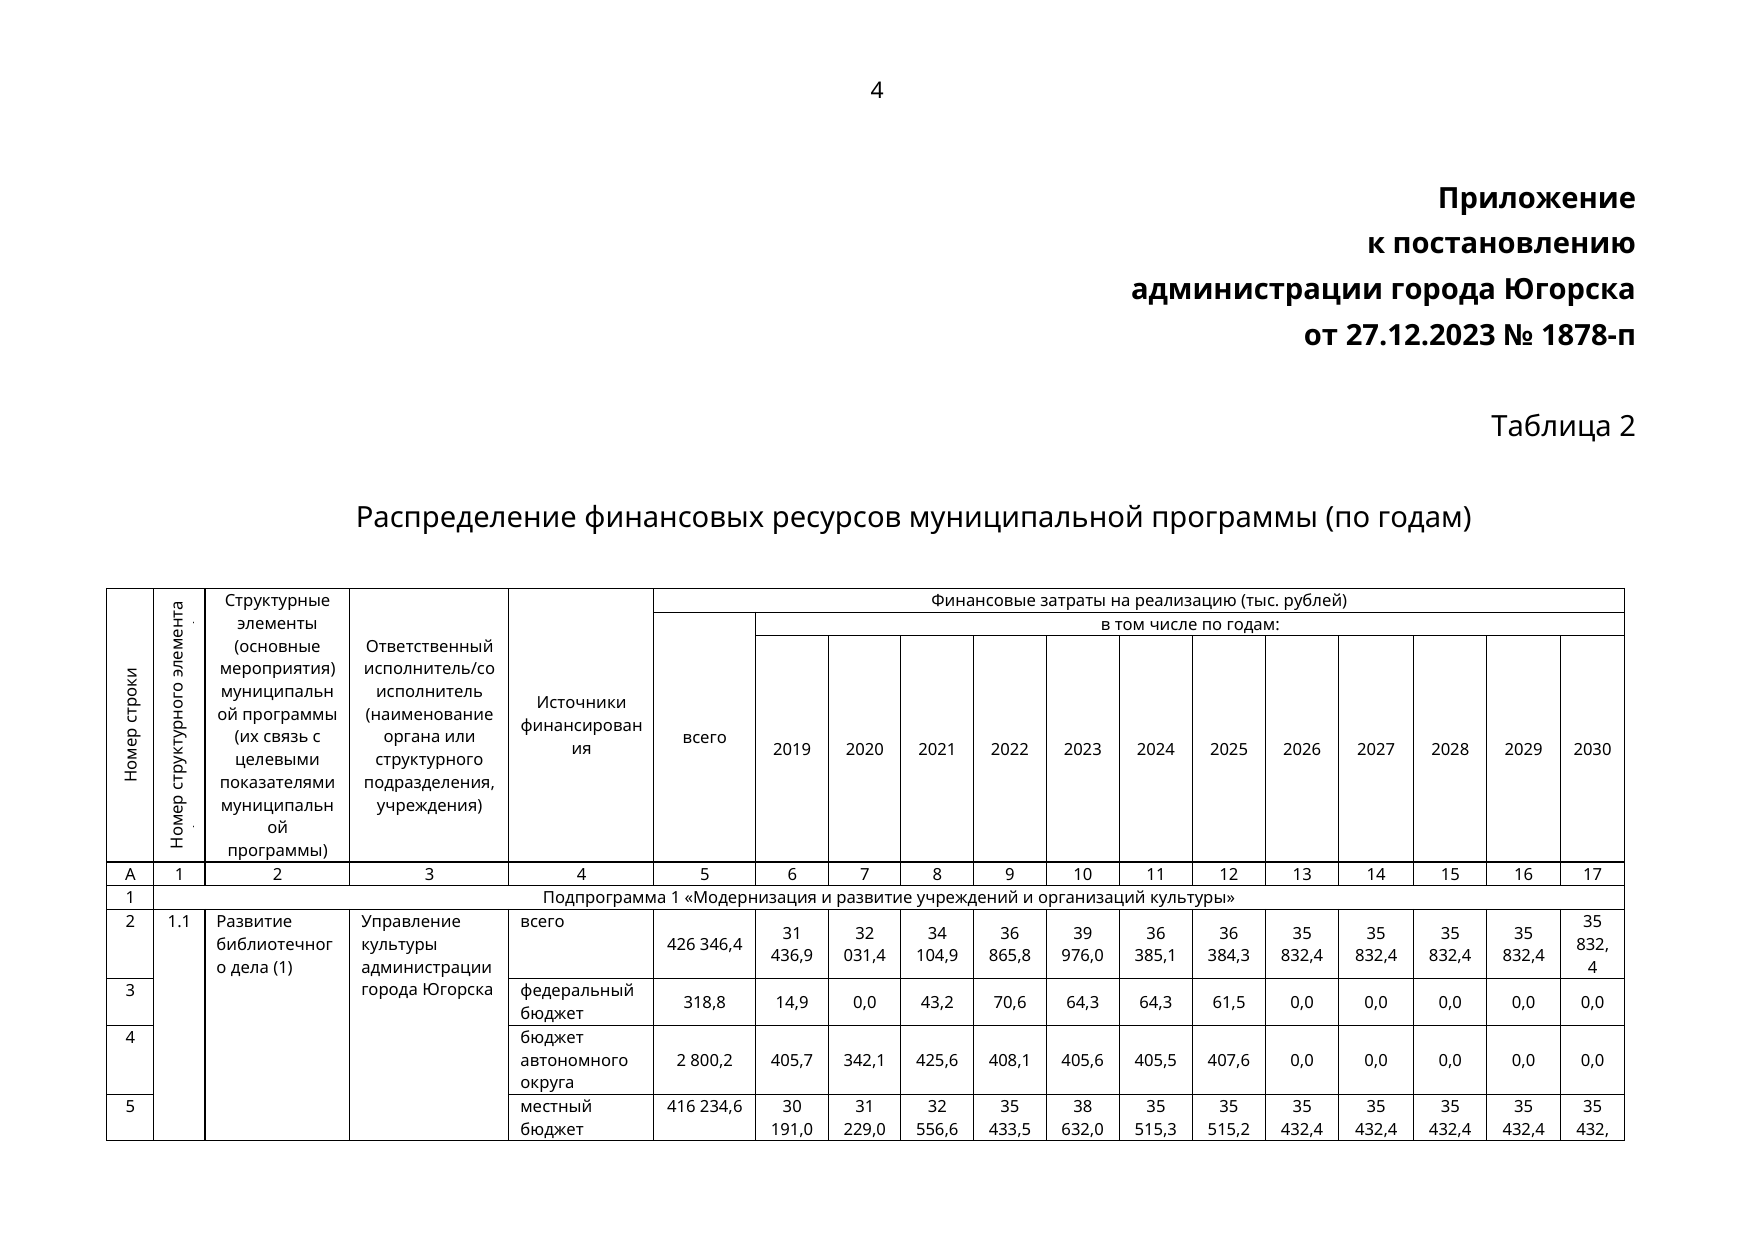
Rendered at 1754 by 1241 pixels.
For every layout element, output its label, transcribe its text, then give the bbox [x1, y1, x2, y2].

table_cell 0,0 [1266, 979, 1338, 1024]
table_cell 3 [350, 863, 508, 885]
text Таблица 2 [118, 405, 1636, 445]
table_cell А [107, 863, 153, 885]
table_header Источники финансирования [509, 589, 653, 861]
table_cell 416 234,6 [654, 1095, 755, 1140]
table_cell 426 346,4 [654, 910, 755, 978]
table_cell 35 432,4 [1487, 1095, 1560, 1140]
table_header Номер структурного элемента (основного мероприятия) [154, 589, 204, 861]
table_cell 35 515,2 [1193, 1095, 1265, 1140]
table_cell 1 [154, 863, 204, 885]
text администрации города Югорска [118, 268, 1636, 308]
table_cell 36 385,1 [1120, 910, 1192, 978]
table_cell 31 436,9 [756, 910, 828, 978]
table_cell всего [654, 613, 755, 861]
table_cell 3 [107, 979, 153, 1024]
table_cell 0,0 [1561, 979, 1624, 1024]
table_cell 405,5 [1120, 1026, 1192, 1094]
table_cell 12 [1193, 863, 1265, 885]
table_cell 0,0 [1561, 1026, 1624, 1094]
table_cell 9 [974, 863, 1046, 885]
table_cell 1.1 [154, 910, 204, 1140]
table_cell 408,1 [974, 1026, 1046, 1094]
table_cell 13 [1266, 863, 1338, 885]
table_cell 2 [107, 910, 153, 978]
table_header Номер строки [107, 589, 153, 861]
table_cell 0,0 [1414, 979, 1486, 1024]
table_cell 2 800,2 [654, 1026, 755, 1094]
table_cell 2023 [1047, 636, 1119, 861]
table_cell 2020 [829, 636, 900, 861]
table_cell 7 [829, 863, 900, 885]
table_cell 35 832,4 [1266, 910, 1338, 978]
table_cell 38 632,0 [1047, 1095, 1119, 1140]
table_cell федеральный бюджет [509, 979, 653, 1024]
table_cell 0,0 [1266, 1026, 1338, 1094]
table_cell 5 [107, 1095, 153, 1140]
table_cell 35 832,4 [1487, 910, 1560, 978]
table_cell 405,6 [1047, 1026, 1119, 1094]
table_cell 4 [509, 863, 653, 885]
text Приложение [118, 177, 1636, 217]
table_cell 342,1 [829, 1026, 900, 1094]
table_cell 2026 [1266, 636, 1338, 861]
table_cell 70,6 [974, 979, 1046, 1024]
table_cell 11 [1120, 863, 1192, 885]
table_cell 2 [206, 863, 349, 885]
table_cell 35 432,4 [1266, 1095, 1338, 1140]
table_cell 318,8 [654, 979, 755, 1024]
table_cell 35 432,4 [1561, 1095, 1624, 1140]
table_cell 35 433,5 [974, 1095, 1046, 1140]
table_cell 61,5 [1193, 979, 1265, 1024]
table_cell 14 [1339, 863, 1413, 885]
table_cell 14,9 [756, 979, 828, 1024]
table_cell 2019 [756, 636, 828, 861]
table_header Финансовые затраты на реализацию (тыс. рублей) [654, 589, 1624, 612]
table_cell 16 [1487, 863, 1560, 885]
table_cell Управление культуры администрации города Югорска [350, 910, 508, 1140]
table_cell 4 [107, 1026, 153, 1094]
table_cell 8 [901, 863, 973, 885]
table_cell 425,6 [901, 1026, 973, 1094]
table_cell 39 976,0 [1047, 910, 1119, 978]
table_cell 1 [107, 886, 153, 909]
table_cell Подпрограмма 1 «Модернизация и развитие учреждений и организаций культуры» [154, 886, 1624, 909]
table_cell 2021 [901, 636, 973, 861]
table_header Структурные элементы (основные мероприятия) муниципальной программы (их связь с целевыми показателями муниципальной программы) [206, 589, 349, 861]
table_cell 32 031,4 [829, 910, 900, 978]
table_cell 34 104,9 [901, 910, 973, 978]
table_cell 35 432,4 [1414, 1095, 1486, 1140]
table_cell местный бюджет [509, 1095, 653, 1140]
table_cell 10 [1047, 863, 1119, 885]
table_cell 35 432,4 [1339, 1095, 1413, 1140]
table_cell 2024 [1120, 636, 1192, 861]
text от 27.12.2023 № 1878-п [118, 314, 1636, 354]
table_cell 32 556,6 [901, 1095, 973, 1140]
table_cell 36 384,3 [1193, 910, 1265, 978]
table_cell в том числе по годам: [756, 613, 1624, 635]
table_cell 17 [1561, 863, 1624, 885]
table_cell 0,0 [1414, 1026, 1486, 1094]
table_cell 64,3 [1047, 979, 1119, 1024]
table_cell 64,3 [1120, 979, 1192, 1024]
table_cell бюджет автономного округа [509, 1026, 653, 1094]
table_cell 30 191,0 [756, 1095, 828, 1140]
table_cell 2030 [1561, 636, 1624, 861]
table_cell 2025 [1193, 636, 1265, 861]
table_cell 0,0 [1339, 979, 1413, 1024]
table_header Ответственный исполнитель/соисполнитель (наименование органа или структурного подразделения, учреждения) [350, 589, 508, 861]
table_cell 35 832,4 [1339, 910, 1413, 978]
table_cell 0,0 [1487, 979, 1560, 1024]
text к постановлению [118, 223, 1636, 262]
table_cell 35 832,4 [1414, 910, 1486, 978]
table_cell 35 832,4 [1561, 910, 1624, 978]
table_cell Развитие библиотечного дела (1) [206, 910, 349, 1140]
table_cell 405,7 [756, 1026, 828, 1094]
table_cell 2028 [1414, 636, 1486, 861]
text Распределение финансовых ресурсов муниципальной программы (по годам) [118, 497, 1636, 536]
table_cell 15 [1414, 863, 1486, 885]
table_cell всего [509, 910, 653, 978]
table_cell 36 865,8 [974, 910, 1046, 978]
table_cell 2029 [1487, 636, 1560, 861]
table_cell 6 [756, 863, 828, 885]
table_cell 0,0 [1339, 1026, 1413, 1094]
table_cell 407,6 [1193, 1026, 1265, 1094]
table_cell 0,0 [1487, 1026, 1560, 1094]
table_cell 35 515,3 [1120, 1095, 1192, 1140]
table_cell 2022 [974, 636, 1046, 861]
table_cell 5 [654, 863, 755, 885]
table_cell 43,2 [901, 979, 973, 1024]
table_cell 2027 [1339, 636, 1413, 861]
table_cell 0,0 [829, 979, 900, 1024]
table_cell 31 229,0 [829, 1095, 900, 1140]
